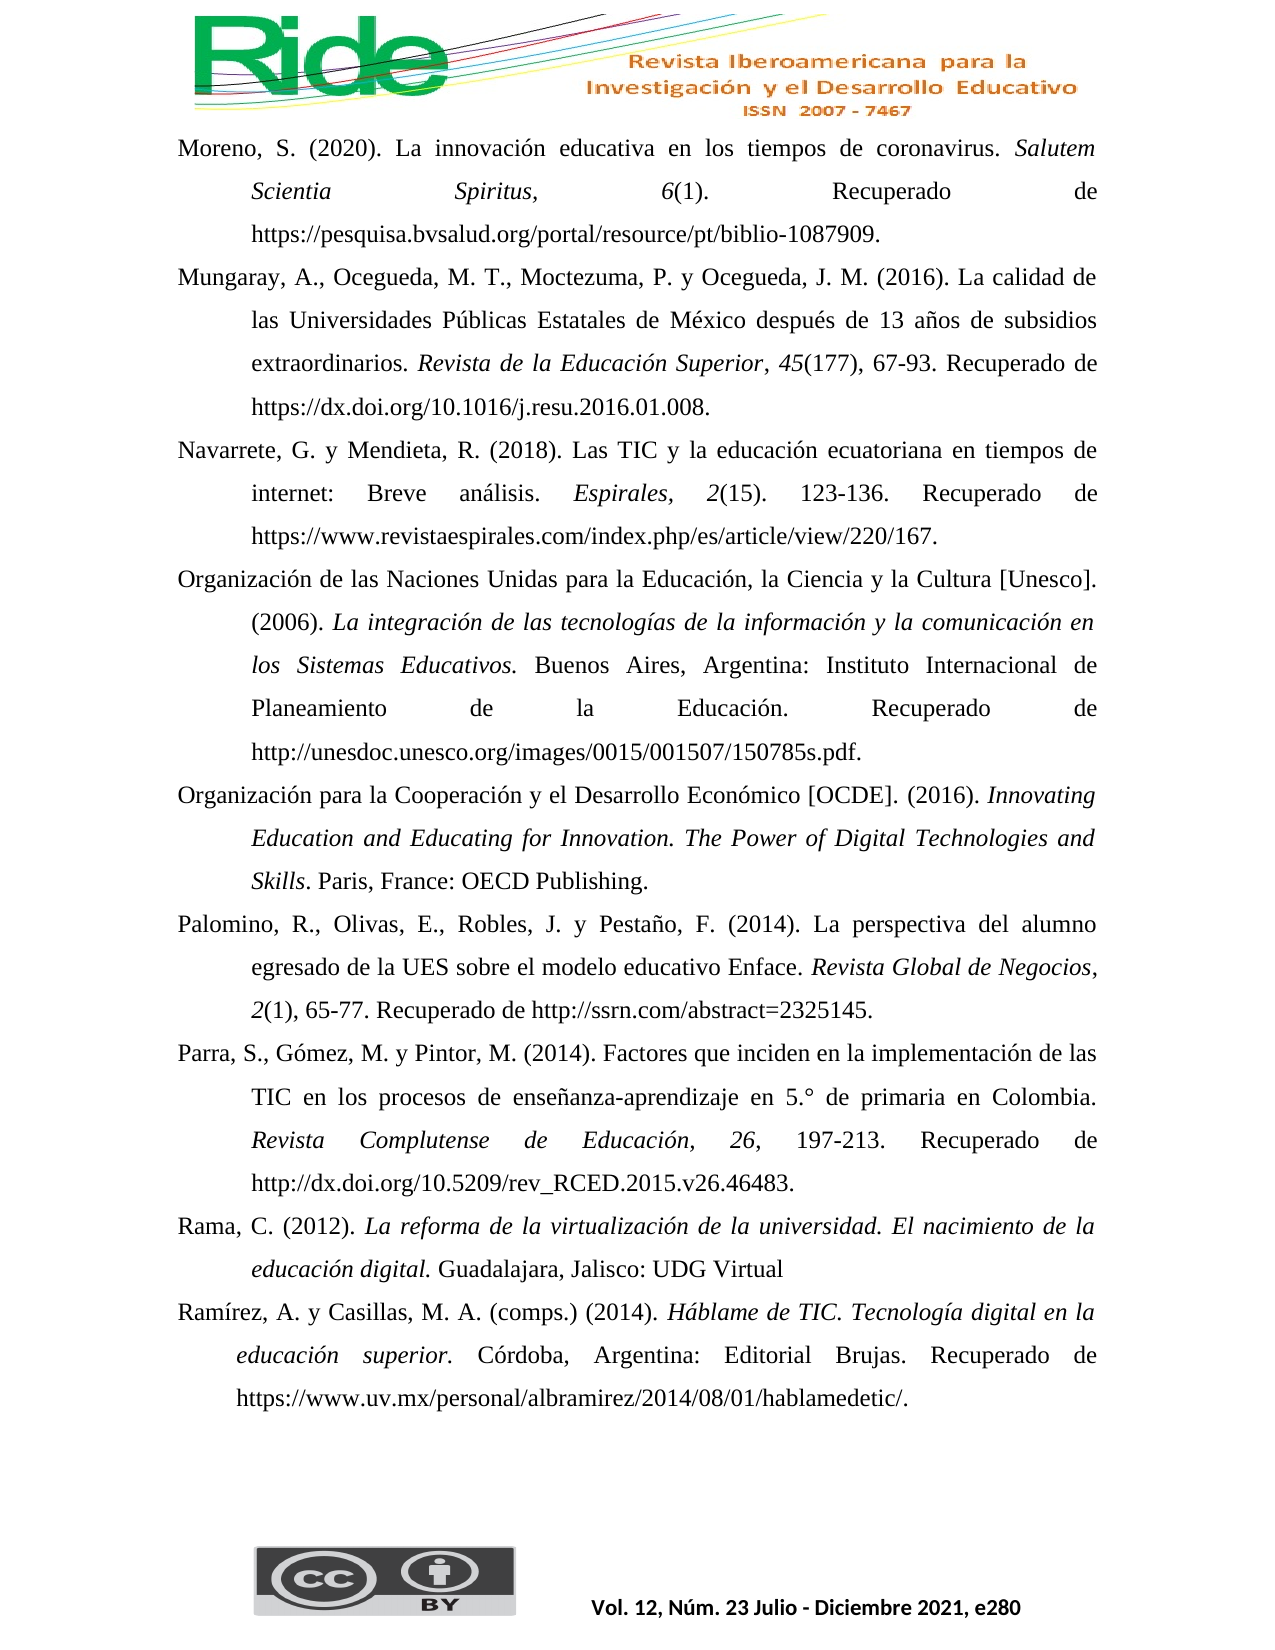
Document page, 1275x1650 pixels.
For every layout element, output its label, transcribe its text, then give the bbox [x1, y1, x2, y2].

text Navarrete, G. y Mendieta, R. (2018). Las TIC y la educación ecuatoriana en tiempos de internet: Breve análisis. Espirales, 2(15). 123-136. Recuperado de https://www.revistaespirales.com/index.php/es/article/view/220/167. [177, 435, 1098, 550]
text Rama, C. (2012). La reforma de la virtualización de la universidad. El nacimiento de la educación digital. Guadalajara, Jalisco: UDG Virtual [177, 1211, 1098, 1283]
text Parra, S., Gómez, M. y Pintor, M. (2014). Factores que inciden en la implementación de las TIC en los procesos de enseñanza-aprendizaje en 5.° de primaria en Colombia. Revista Complutense de Educación, 26, 197-213. Recuperado de http://dx.doi.org/10.5209/rev_RCED.2015.v26.46483. [177, 1038, 1098, 1197]
text Mungaray, A., Ocegueda, M. T., Moctezuma, P. y Ocegueda, J. M. (2016). La calidad de las Universidades Públicas Estatales de México después de 13 años de subsidios extraordinarios. Revista de la Educación Superior, 45(177), 67-93. Recuperado de https://dx.doi.org/10.1016/j.resu.2016.01.008. [177, 262, 1098, 420]
text Ramírez, A. y Casillas, M. A. (comps.) (2014). Háblame de TIC. Tecnología digital en la educación superior. Córdoba, Argentina: Editorial Brujas. Recuperado de https://www.uv.mx/personal/albramirez/2014/08/01/hablamedetic/. [177, 1297, 1098, 1412]
picture [194, 14, 1081, 119]
text Organización de las Naciones Unidas para la Educación, la Ciencia y la Cultura [Unesco]. (2006). La integración de las tecnologías de la información y la comunicación en los Sistemas Educativos. Buenos Aires, Argentina: Instituto Internacional de Planeamiento de la Educación. Recuperado de http://unesdoc.unesco.org/images/0015/001507/150785s.pdf. [177, 564, 1098, 765]
picture [253, 1546, 517, 1616]
text Palomino, R., Olivas, E., Robles, J. y Pestaño, F. (2014). La perspectiva del alumno egresado de la UES sobre el modelo educativo Enface. Revista Global de Negocios, 2(1), 65-77. Recuperado de http://ssrn.com/abstract=2325145. [177, 909, 1098, 1024]
text Moreno, S. (2020). La innovación educativa en los tiempos de coronavirus. Salutem Scientia Spiritus, 6(1). Recuperado de https://pesquisa.bvsalud.org/portal/resource/pt/biblio-1087909. [177, 133, 1098, 248]
text Organización para la Cooperación y el Desarrollo Económico [OCDE]. (2016). Innovating Education and Educating for Innovation. The Power of Digital Technologies and Skills. Paris, France: OECD Publishing. [177, 780, 1098, 895]
